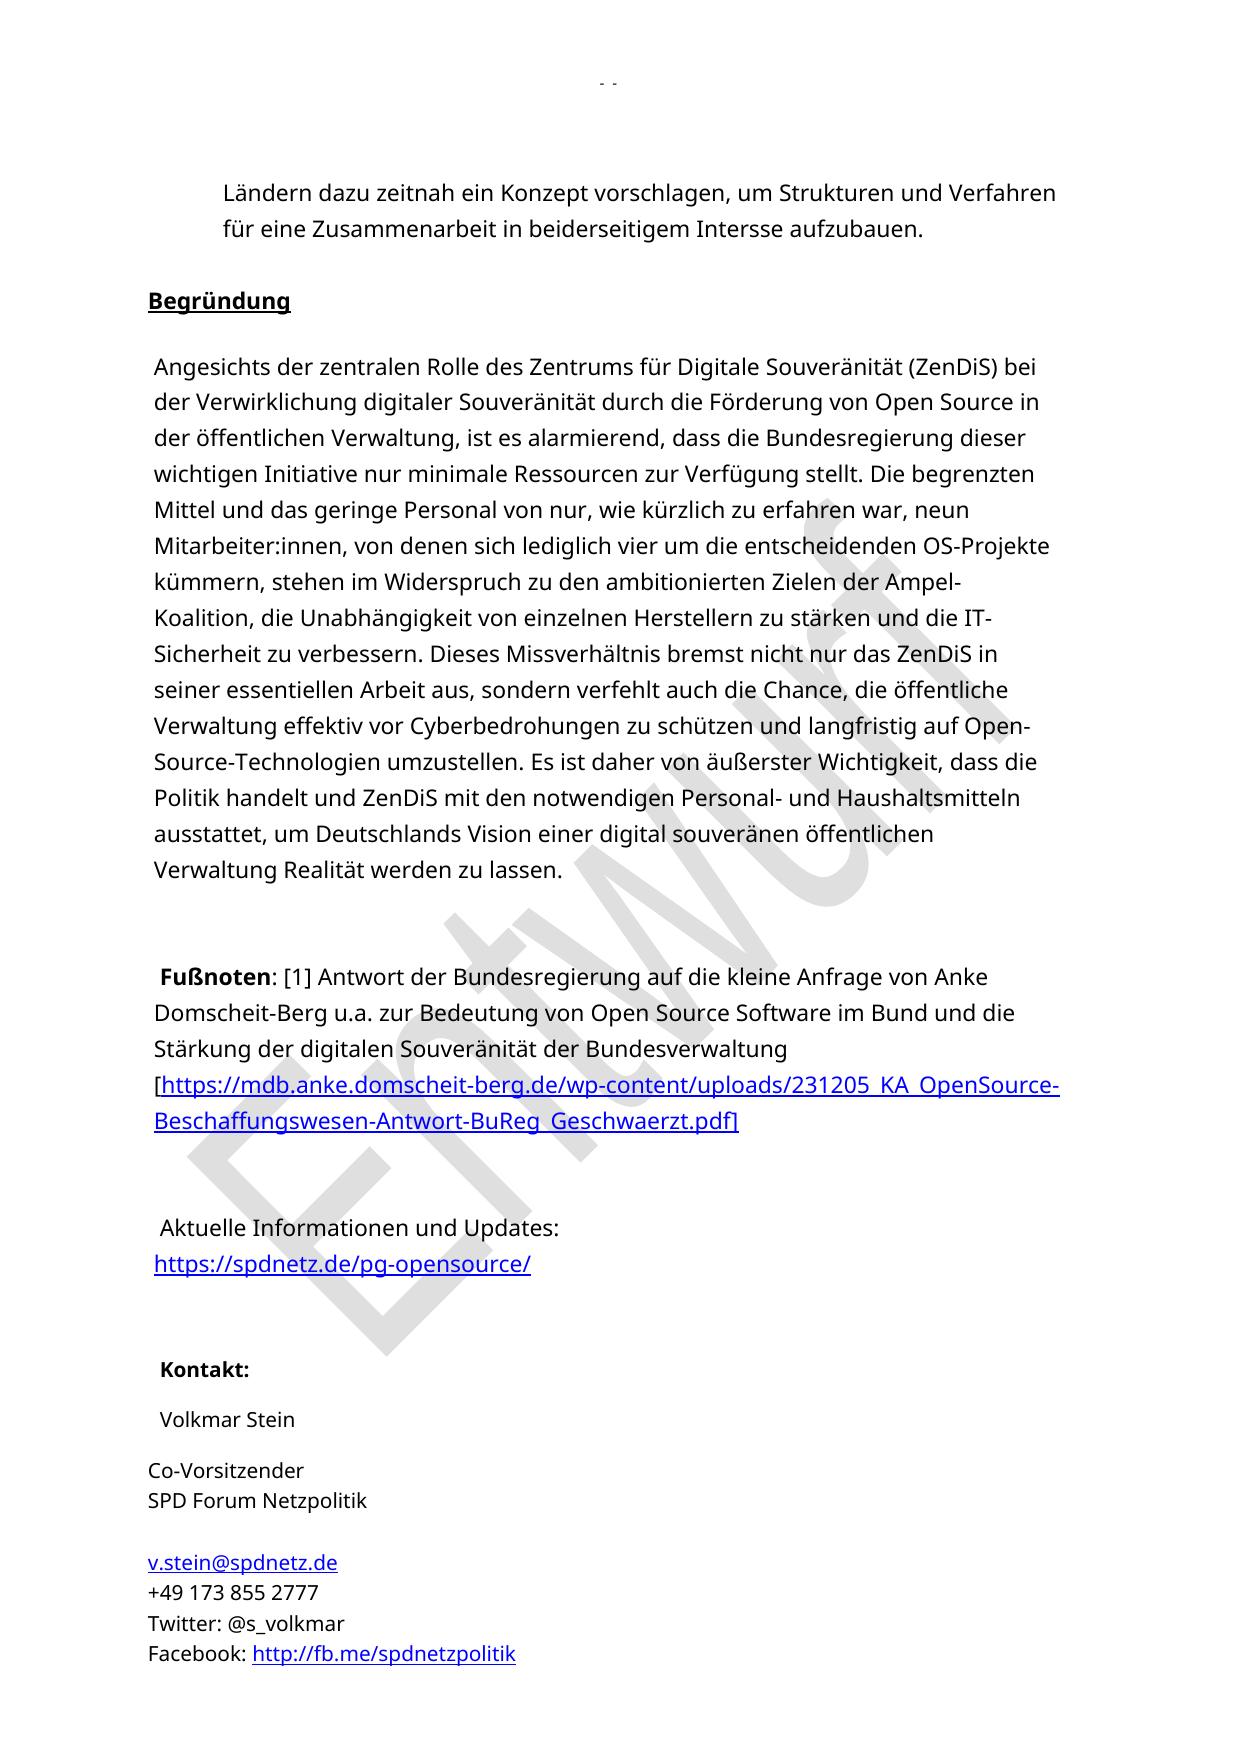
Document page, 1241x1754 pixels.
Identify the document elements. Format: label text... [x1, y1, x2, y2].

text Twitter: @s_volkmar [148, 1609, 1069, 1637]
subtitle Begründung [148, 285, 1069, 316]
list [185, 177, 1063, 244]
text +49 173 855 2777 [148, 1578, 1069, 1607]
text Volkmar Stein [154, 1405, 1063, 1434]
text Aktuelle Informationen und Updates: https://spdnetz.de/pg-opensource/ [154, 1212, 1063, 1279]
text v.stein@spdnetz.de [148, 1548, 1069, 1576]
text Angesichts der zentralen Rolle des Zentrums für Digitale Souveränität (ZenDiS) bei der Verwirklichung digitaler Souveränität durch die Förderung von Open Source in der öffentlichen Verwaltung, ist es alarmierend, dass die Bundesregierung dieser wichtigen Initiative nur minimale Ressourcen zur Verfügung stellt. Die begrenzten Mittel und das geringe Personal von nur, wie kürzlich zu erfahren war, neun Mitarbeiter:innen, von denen sich lediglich vier um die entscheidenden OS-Projekte kümmern, stehen im Widerspruch zu den ambitionierten Zielen der Ampel-Koalition, die Unabhängigkeit von einzelnen Herstellern zu stärken und die IT-Sicherheit zu verbessern. Dieses Missverhältnis bremst nicht nur das ZenDiS in seiner essentiellen Arbeit aus, sondern verfehlt auch die Chance, die öffentliche Verwaltung effektiv vor Cyberbedrohungen zu schützen und langfristig auf Open-Source-Technologien umzustellen. Es ist daher von äußerster Wichtigkeit, dass die Politik handelt und ZenDiS mit den notwendigen Personal- und Haushaltsmitteln ausstattet, um Deutschlands Vision einer digital souveränen öffentlichen Verwaltung Realität werden zu lassen. [154, 350, 1063, 885]
text Kontakt: [154, 1355, 1063, 1383]
text Facebook: http://fb.me/spdnetzpolitik [148, 1639, 1069, 1668]
text Fußnoten: [1] Antwort der Bundesregierung auf die kleine Anfrage von Anke Domscheit-Berg u.a. zur Bedeutung von Open Source Software im Bund und die Stärkung der digitalen Souveränität der Bundesverwaltung [https://mdb.anke.domscheit-berg.de/wp-content/uploads/231205_KA_OpenSource-Beschaffungswesen-Antwort-BuReg_Geschwaerzt.pdf] [154, 961, 1063, 1136]
text Co-Vorsitzender SPD Forum Netzpolitik [148, 1456, 1069, 1515]
